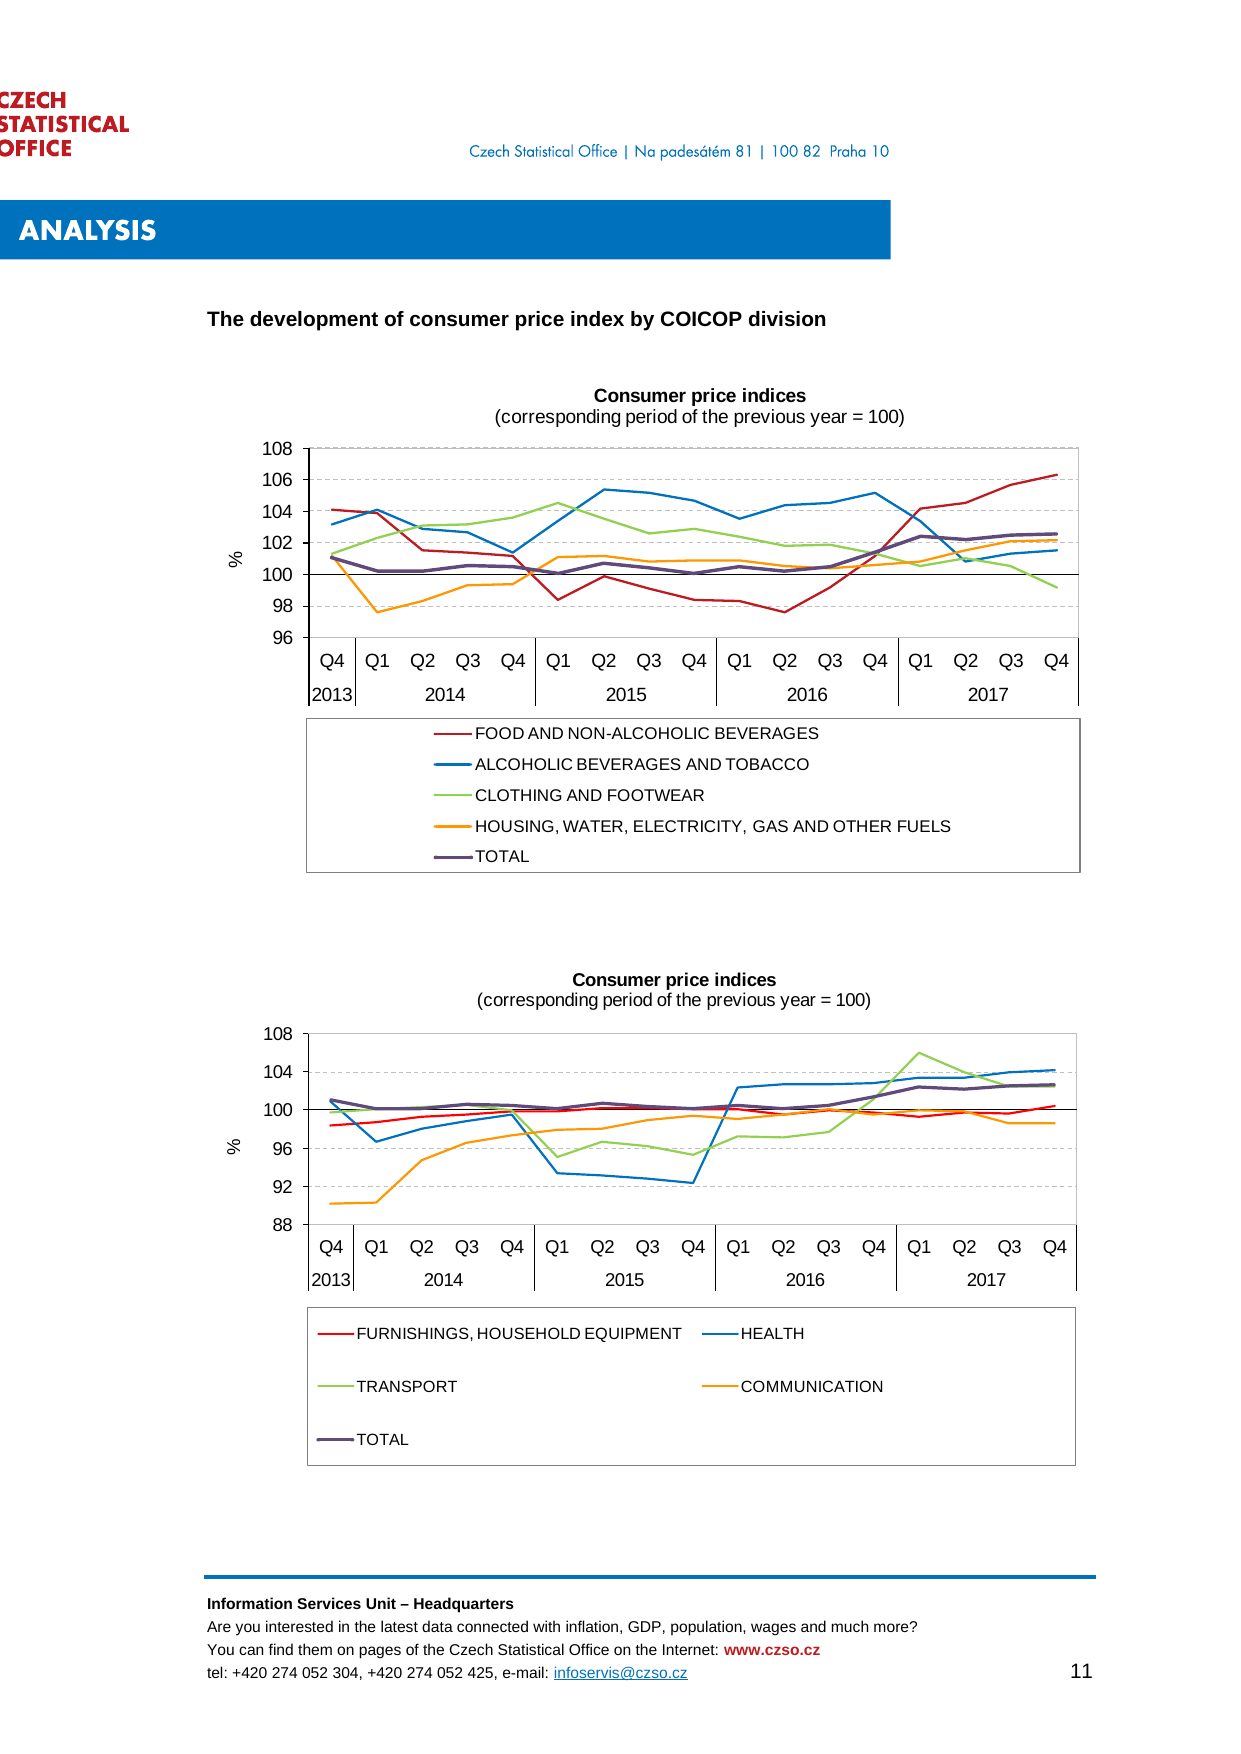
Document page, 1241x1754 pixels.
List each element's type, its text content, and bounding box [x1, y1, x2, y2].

text The development of consumer price index by COICOP division [207, 307, 1092, 331]
